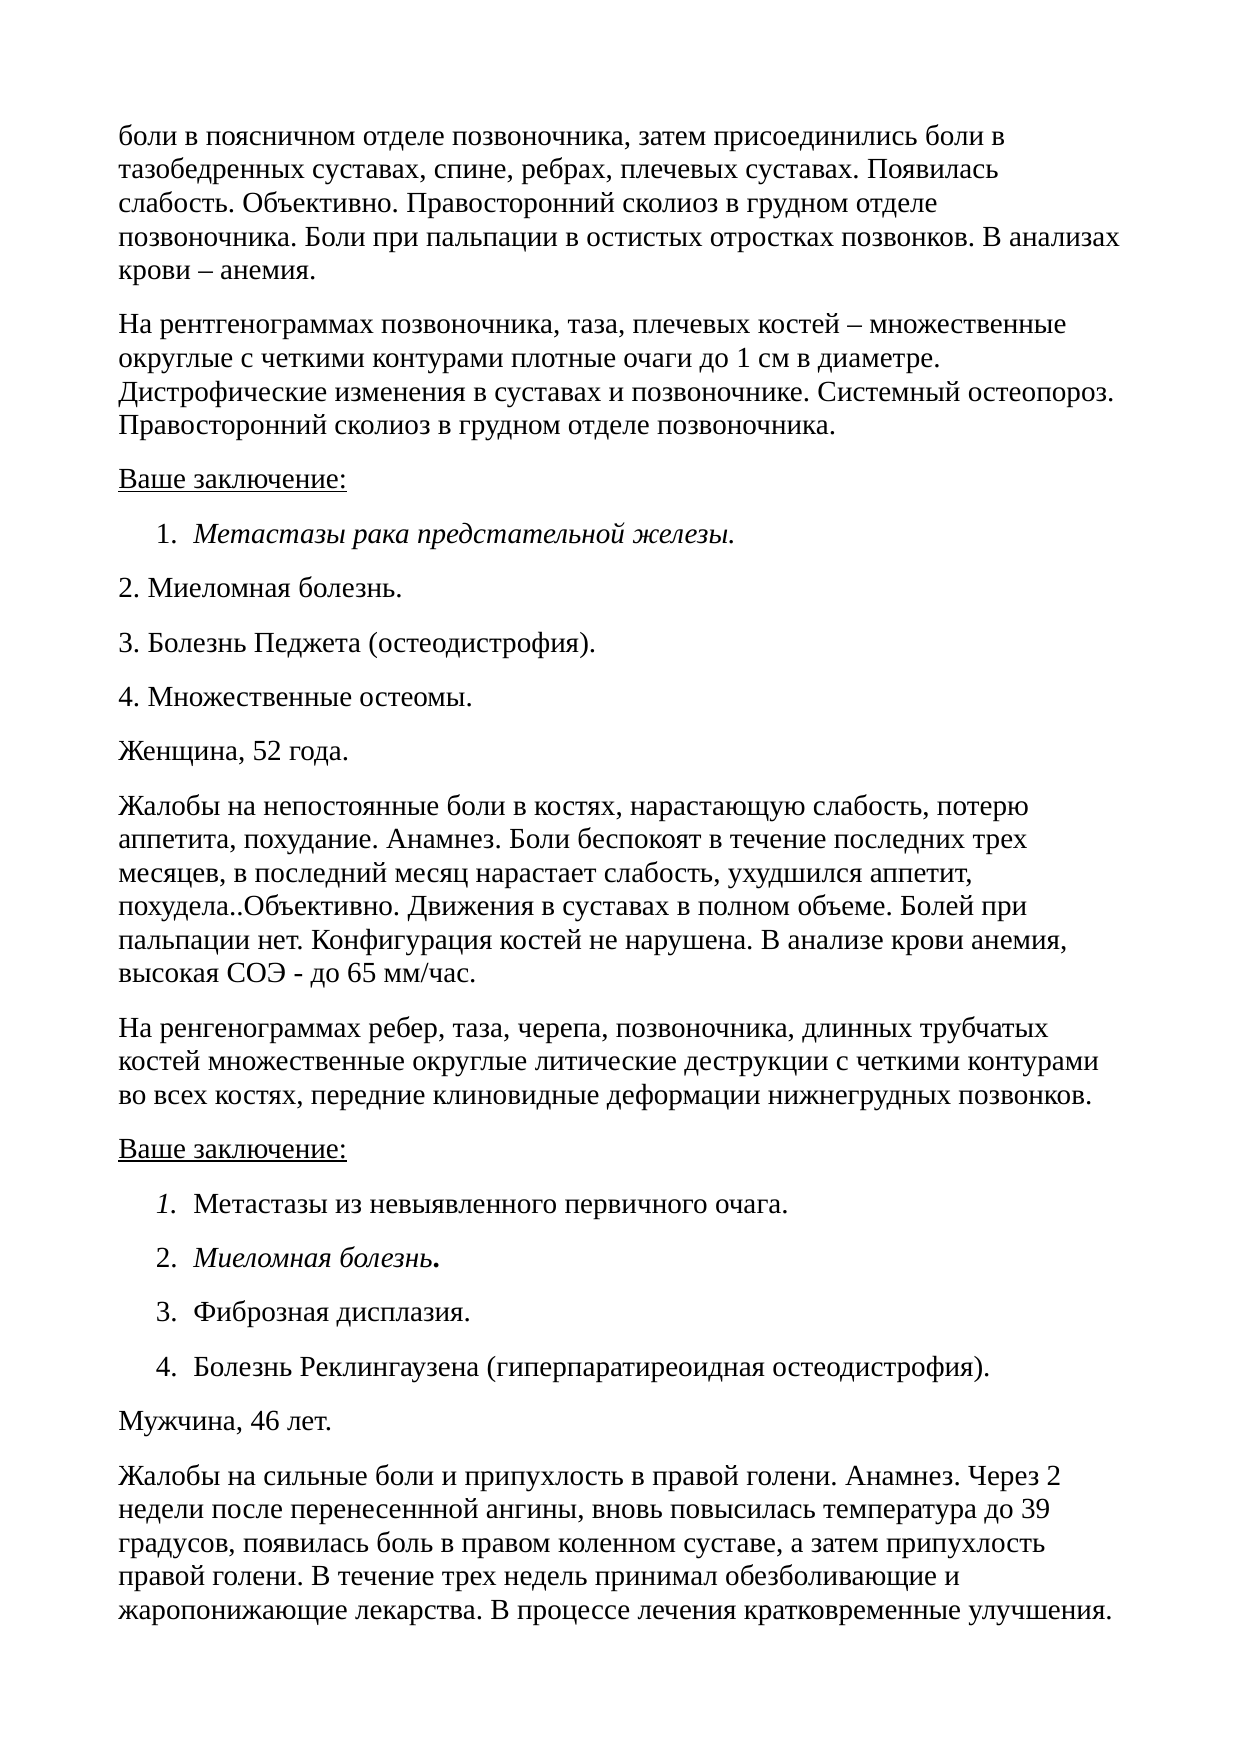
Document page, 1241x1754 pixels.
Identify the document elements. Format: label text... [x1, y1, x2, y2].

list Метастазы рака предстательной железы. [156, 516, 1122, 549]
text Жалобы на сильные боли и припухлость в правой голени. Анамнез. Через 2 недели после перенесеннной ангины, вновь повысилась температура до 39 градусов, появилась боль в правом коленном суставе, а затем припухлость правой голени. В течение трех недель принимал обезболивающие и жаропонижающие лекарства. В процессе лечения кратковременные улучшения. [118, 1458, 1122, 1625]
text 3. Болезнь Педжета (остеодистрофия). [118, 625, 1122, 658]
list Метастазы из невыявленного первичного очага. [156, 1186, 1122, 1219]
text Жалобы на непостоянные боли в костях, нарастающую слабость, потерю аппетита, похудание. Анамнез. Боли беспокоят в течение последних трех месяцев, в последний месяц нарастает слабость, ухудшился аппетит, похудела..Объективно. Движения в суставах в полном объеме. Болей при пальпации нет. Конфигурация костей не нарушена. В анализе крови анемия, высокая СОЭ - до 65 мм/час. [118, 788, 1122, 989]
text На ренгенограммах ребер, таза, черепа, позвоночника, длинных трубчатых костей множественные округлые литические деструкции с четкими контурами во всех костях, передние клиновидные деформации нижнегрудных позвонков. [118, 1010, 1122, 1111]
text 4. Множественные остеомы. [118, 679, 1122, 713]
text 2. Миеломная болезнь. [118, 570, 1122, 604]
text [118, 118, 1122, 286]
list Миеломная болезнь. [156, 1240, 1122, 1274]
list Фиброзная дисплазия. [156, 1294, 1122, 1328]
text На рентгенограммах позвоночника, таза, плечевых костей – множественные округлые с четкими контурами плотные очаги до 1 см в диаметре. Дистрофические изменения в суставах и позвоночнике. Системный остеопороз. Правосторонний сколиоз в грудном отделе позвоночника. [118, 307, 1122, 441]
text Ваше заключение: [118, 462, 1122, 495]
text Мужчина, 46 лет. [118, 1403, 1122, 1437]
list Болезнь Реклингаузена (гиперпаратиреоидная остеодистрофия). [156, 1349, 1122, 1382]
text Ваше заключение: [118, 1131, 1122, 1165]
text Женщина, 52 года. [118, 733, 1122, 767]
